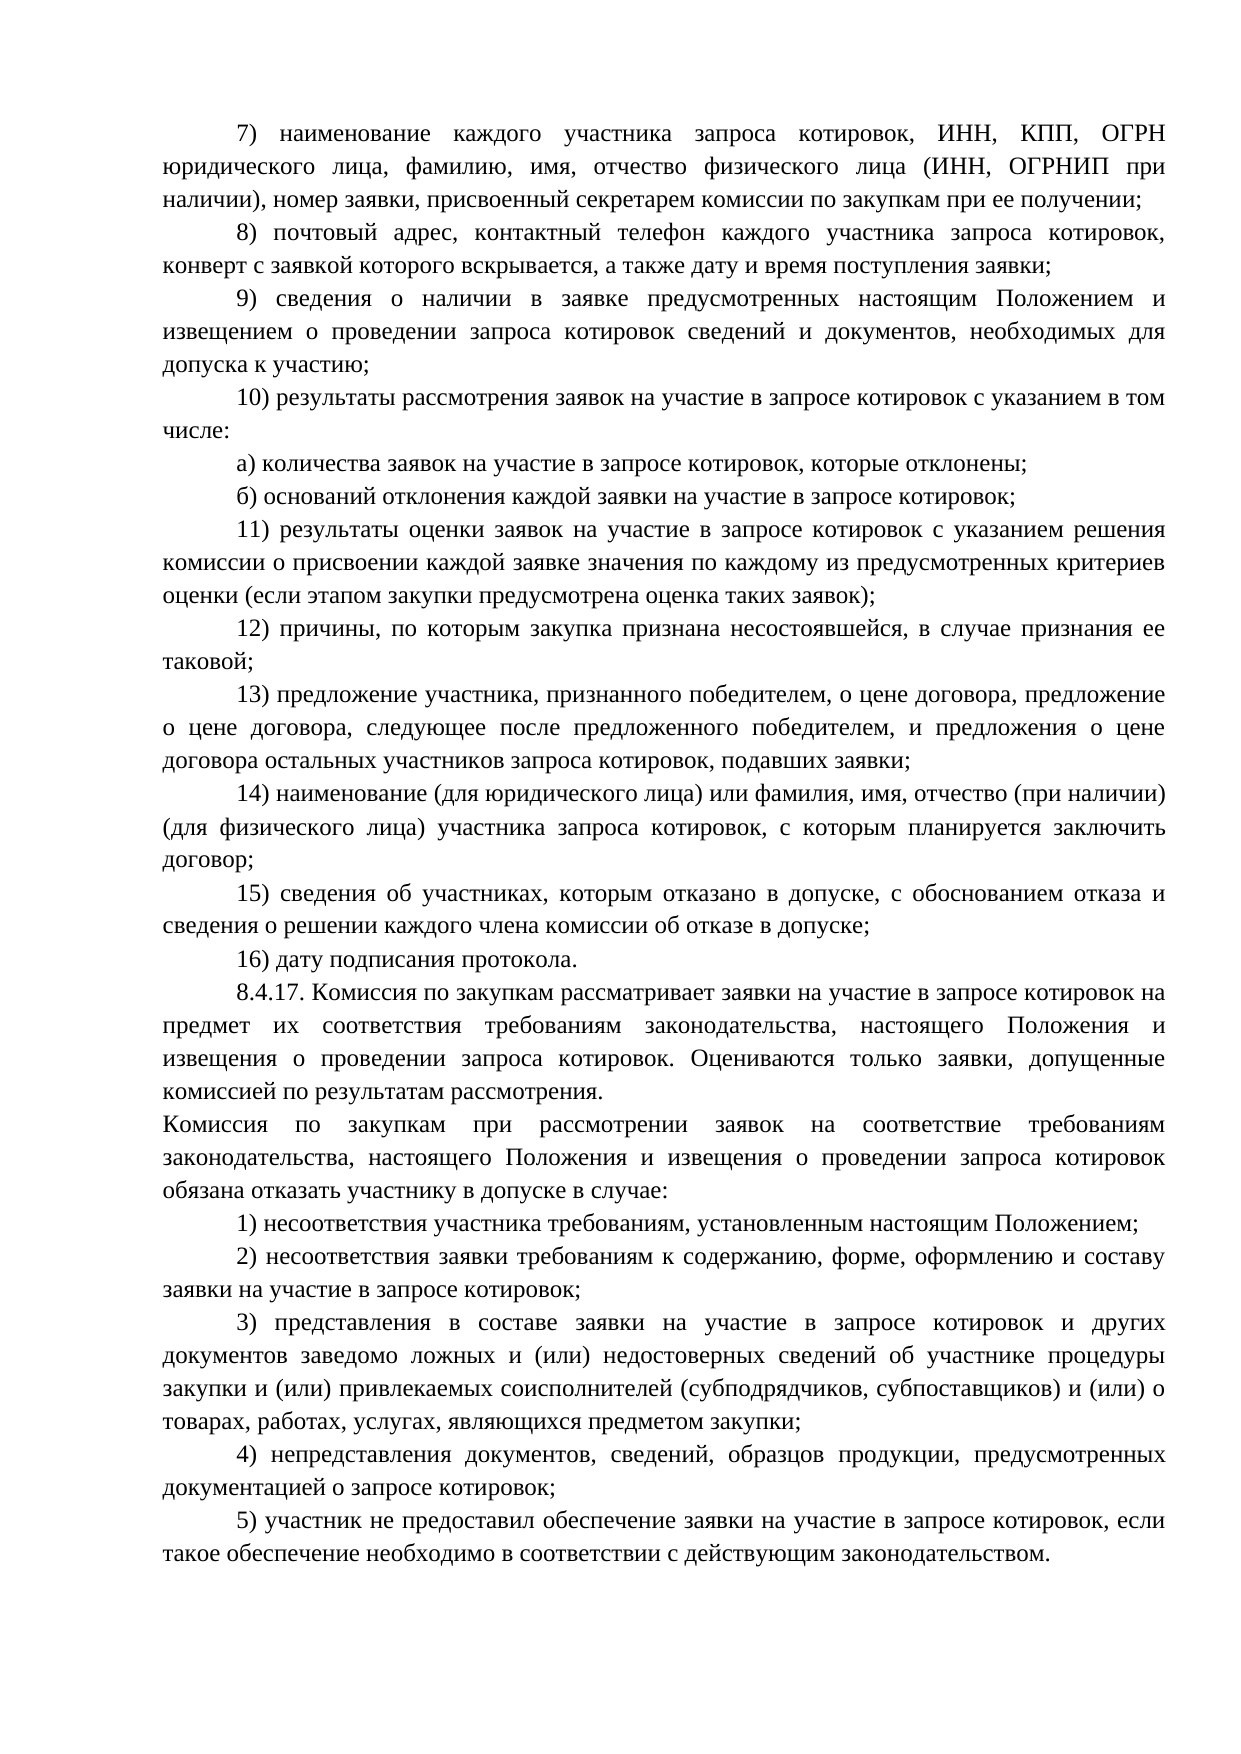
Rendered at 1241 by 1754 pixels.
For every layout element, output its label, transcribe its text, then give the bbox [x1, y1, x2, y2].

text 10) результаты рассмотрения заявок на участие в запросе котировок с указанием в том числе: [162, 382, 1166, 444]
text 13) предложение участника, признанного победителем, о цене договора, предложение о цене договора, следующее после предложенного победителем, и предложения о цене договора остальных участников запроса котировок, подавших заявки; [162, 679, 1166, 774]
text 7) наименование каждого участника запроса котировок, ИНН, КПП, ОГРН юридического лица, фамилию, имя, отчество физического лица (ИНН, ОГРНИП при наличии), номер заявки, присвоенный секретарем комиссии по закупкам при ее получении; [162, 118, 1166, 213]
text 8) почтовый адрес, контактный телефон каждого участника запроса котировок, конверт с заявкой которого вскрывается, а также дату и время поступления заявки; [162, 217, 1166, 279]
text 4) непредставления документов, сведений, образцов продукции, предусмотренных документацией о запросе котировок; [162, 1439, 1166, 1501]
text а) количества заявок на участие в запросе котировок, которые отклонены; [162, 448, 1166, 477]
text 14) наименование (для юридического лица) или фамилия, имя, отчество (при наличии) (для физического лица) участника запроса котировок, с которым планируется заключить договор; [162, 778, 1166, 873]
text 1) несоответствия участника требованиям, установленным настоящим Положением; [162, 1208, 1166, 1237]
text Комиссия по закупкам при рассмотрении заявок на соответствие требованиям законодательства, настоящего Положения и извещения о проведении запроса котировок обязана отказать участнику в допуске в случае: [162, 1109, 1166, 1203]
text 16) дату подписания протокола. [162, 944, 1166, 972]
text 11) результаты оценки заявок на участие в запросе котировок с указанием решения комиссии о присвоении каждой заявке значения по каждому из предусмотренных критериев оценки (если этапом закупки предусмотрена оценка таких заявок); [162, 514, 1166, 609]
text 3) представления в составе заявки на участие в запросе котировок и других документов заведомо ложных и (или) недостоверных сведений об участнике процедуры закупки и (или) привлекаемых соисполнителей (субподрядчиков, субпоставщиков) и (или) о товарах, работах, услугах, являющихся предметом закупки; [162, 1307, 1166, 1435]
text 2) несоответствия заявки требованиям к содержанию, форме, оформлению и составу заявки на участие в запросе котировок; [162, 1241, 1166, 1303]
text 9) сведения о наличии в заявке предусмотренных настоящим Положением и извещением о проведении запроса котировок сведений и документов, необходимых для допуска к участию; [162, 283, 1166, 378]
text 12) причины, по которым закупка признана несостоявшейся, в случае признания ее таковой; [162, 613, 1166, 675]
text б) оснований отклонения каждой заявки на участие в запросе котировок; [162, 481, 1166, 510]
text 15) сведения об участниках, которым отказано в допуске, с обоснованием отказа и сведения о решении каждого члена комиссии об отказе в допуске; [162, 878, 1166, 939]
text 5) участник не предоставил обеспечение заявки на участие в запросе котировок, если такое обеспечение необходимо в соответствии с действующим законодательством. [162, 1505, 1166, 1567]
text 8.4.17. Комиссия по закупкам рассматривает заявки на участие в запросе котировок на предмет их соответствия требованиям законодательства, настоящего Положения и извещения о проведении запроса котировок. Оцениваются только заявки, допущенные комиссией по результатам рассмотрения. [162, 977, 1166, 1104]
